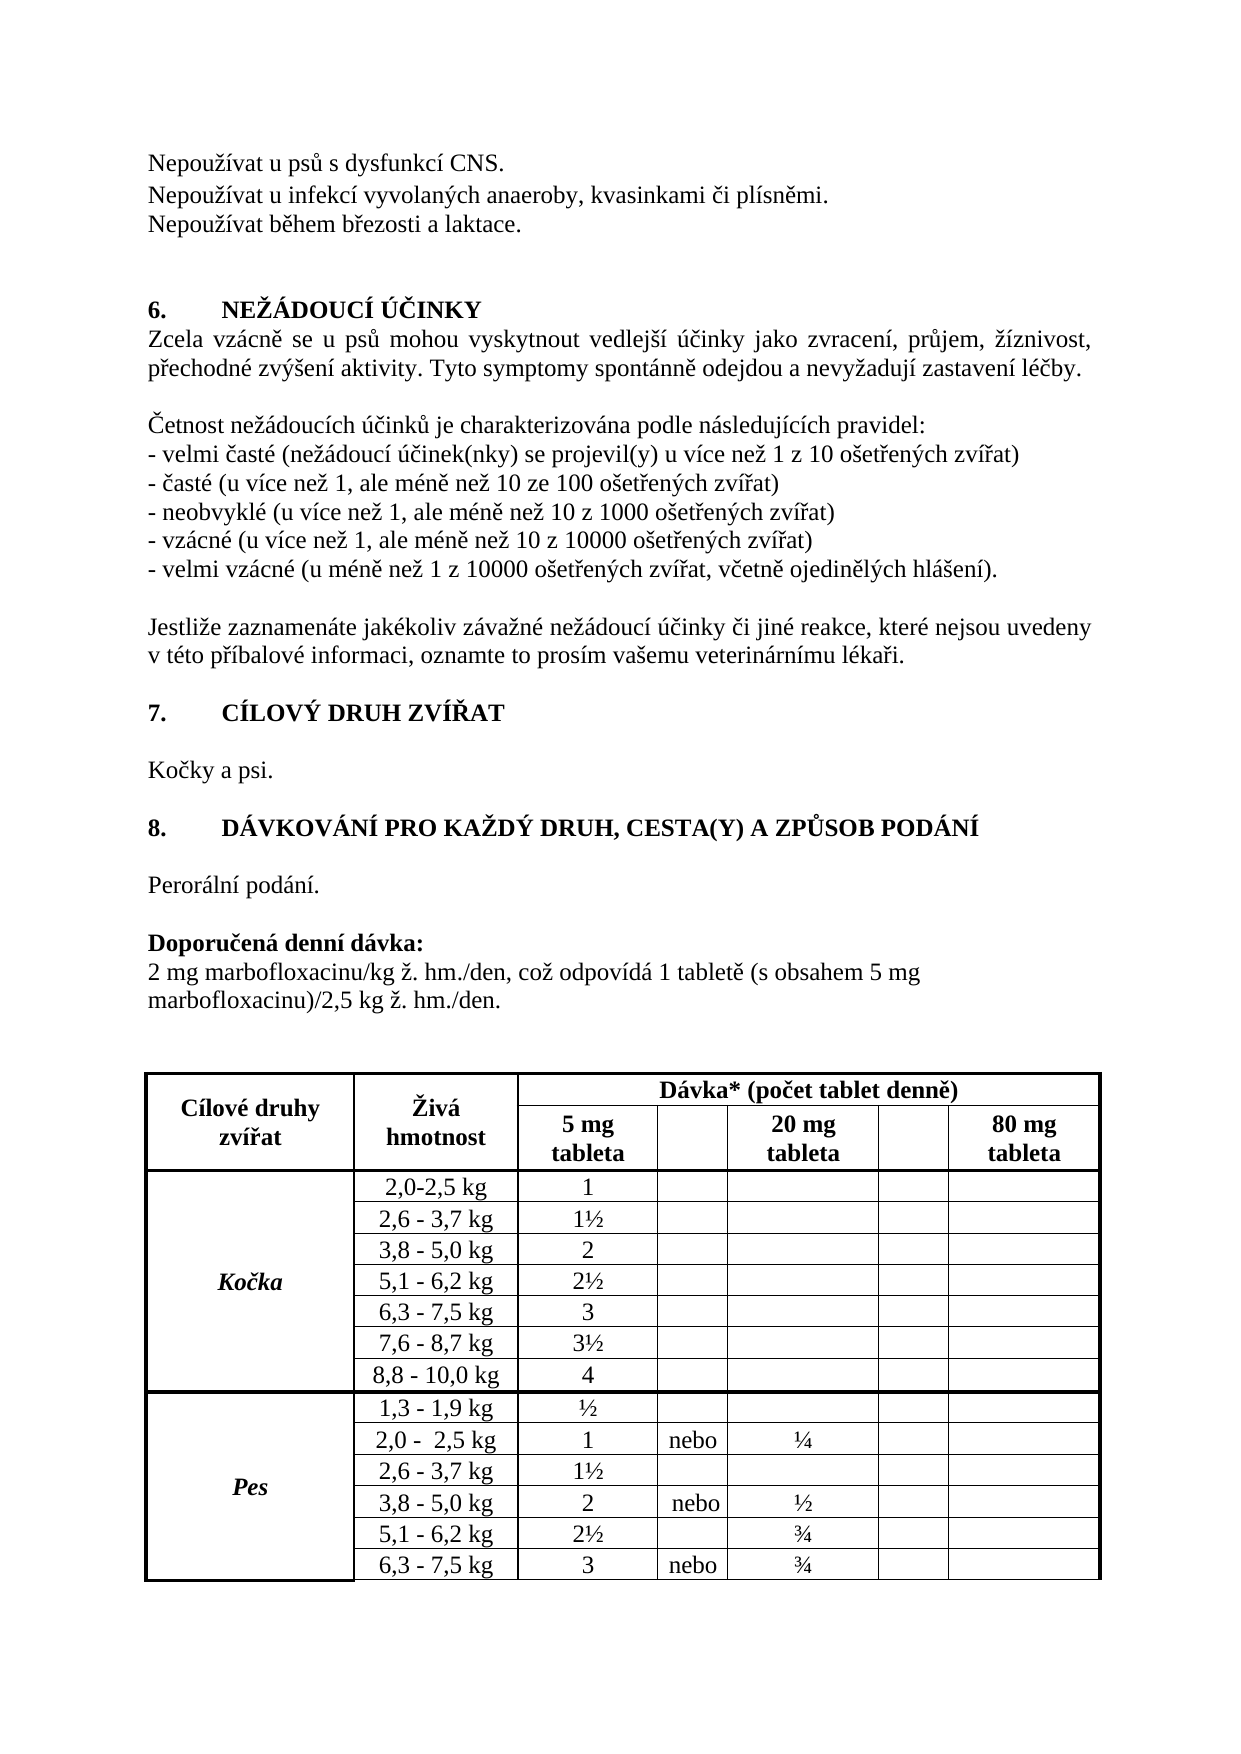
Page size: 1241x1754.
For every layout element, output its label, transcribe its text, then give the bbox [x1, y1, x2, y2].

table_cell ¾ [728, 1518, 878, 1548]
table_cell 20 mg tableta [728, 1106, 878, 1169]
table_cell [728, 1394, 878, 1422]
table_cell 1 [519, 1172, 657, 1201]
table_cell [728, 1296, 878, 1326]
table_cell [879, 1106, 948, 1169]
table_cell ½ [519, 1394, 657, 1422]
table_cell [879, 1327, 948, 1357]
table_cell nebo [658, 1423, 727, 1454]
text - časté (u více než 1, ale méně než 10 ze 100 ošetřených zvířat) [148, 468, 1093, 497]
table_cell 3 [519, 1549, 657, 1579]
table_cell [879, 1549, 948, 1579]
text 6. NEŽÁDOUCÍ ÚČINKY [148, 296, 1093, 324]
text Doporučená denní dávka: [148, 928, 1093, 957]
text 2 mg marbofloxacinu/kg ž. hm./den, což odpovídá 1 tabletě (s obsahem 5 mg marbofloxacinu)/2,5 kg ž. hm./den. [148, 957, 1093, 1014]
table_cell [658, 1296, 727, 1326]
table_cell ¾ [728, 1549, 878, 1579]
table_cell [728, 1265, 878, 1295]
table_cell [879, 1455, 948, 1485]
table_cell 2,0 - 2,5 kg [355, 1423, 517, 1454]
table_cell 6,3 - 7,5 kg [355, 1296, 517, 1326]
text - vzácné (u více než 1, ale méně než 10 z 10000 ošetřených zvířat) [148, 526, 1093, 554]
text - velmi vzácné (u méně než 1 z 10000 ošetřených zvířat, včetně ojedinělých hlášení). [148, 554, 1093, 583]
table_cell [879, 1518, 948, 1548]
table_cell [658, 1202, 727, 1232]
table_cell [728, 1455, 878, 1485]
text Zcela vzácně se u psů mohou vyskytnout vedlejší účinky jako zvracení, průjem, žíznivost, přechodné zvýšení aktivity. Tyto symptomy spontánně odejdou a nevyžadují zastavení léčby. [148, 324, 1093, 382]
table_cell [949, 1234, 1098, 1264]
table_cell [879, 1234, 948, 1264]
table_cell [879, 1423, 948, 1454]
table_cell 3,8 - 5,0 kg [355, 1486, 517, 1517]
table_header Dávka* (počet tablet denně) [519, 1075, 1098, 1105]
table_cell 1 [519, 1423, 657, 1454]
table_cell ½ [728, 1486, 878, 1517]
table_cell 3,8 - 5,0 kg [355, 1234, 517, 1264]
table_cell 1½ [519, 1202, 657, 1232]
table_cell Kočka [148, 1172, 353, 1390]
table_cell [949, 1549, 1098, 1579]
table_cell 2½ [519, 1518, 657, 1548]
table_cell [728, 1234, 878, 1264]
table_cell [949, 1518, 1098, 1548]
table_cell [949, 1172, 1098, 1201]
table_cell 8,8 - 10,0 kg [355, 1359, 517, 1390]
table_cell 2,0-2,5 kg [355, 1172, 517, 1201]
table_header Cílové druhy zvířat [148, 1075, 353, 1169]
table_cell [879, 1486, 948, 1517]
table_cell [658, 1265, 727, 1295]
table_cell 6,3 - 7,5 kg [355, 1549, 517, 1579]
table_cell [658, 1106, 727, 1169]
table_cell [658, 1518, 727, 1548]
text Kočky a psi. [148, 756, 1093, 784]
table_cell [728, 1359, 878, 1390]
table_cell 5,1 - 6,2 kg [355, 1265, 517, 1295]
table_cell 1,3 - 1,9 kg [355, 1394, 517, 1422]
table_cell [658, 1234, 727, 1264]
table_header Živá hmotnost [355, 1075, 517, 1169]
table_cell 2,6 - 3,7 kg [355, 1202, 517, 1232]
table_cell [879, 1359, 948, 1390]
table_cell [728, 1327, 878, 1357]
table_cell [879, 1172, 948, 1201]
table_cell [949, 1202, 1098, 1232]
table_cell [658, 1327, 727, 1357]
table_cell 5 mg tableta [519, 1106, 657, 1169]
table_cell 80 mg tableta [949, 1106, 1098, 1169]
table_cell [949, 1455, 1098, 1485]
table_cell [658, 1359, 727, 1390]
text Četnost nežádoucích účinků je charakterizována podle následujících pravidel: [148, 411, 1093, 439]
table_cell 2½ [519, 1265, 657, 1295]
table_cell [879, 1265, 948, 1295]
table_cell nebo [658, 1549, 727, 1579]
table_cell [949, 1359, 1098, 1390]
table_cell [949, 1327, 1098, 1357]
table_cell 3½ [519, 1327, 657, 1357]
table_cell [949, 1423, 1098, 1454]
table_cell 2 [519, 1486, 657, 1517]
table_cell Pes [148, 1394, 353, 1579]
table_cell [949, 1394, 1098, 1422]
table_cell 2,6 - 3,7 kg [355, 1455, 517, 1485]
table_cell [879, 1202, 948, 1232]
table_cell 3 [519, 1296, 657, 1326]
table_cell 7,6 - 8,7 kg [355, 1327, 517, 1357]
text - velmi časté (nežádoucí účinek(nky) se projevil(y) u více než 1 z 10 ošetřených zvířat) [148, 439, 1093, 468]
table_cell [949, 1296, 1098, 1326]
text Jestliže zaznamenáte jakékoliv závažné nežádoucí účinky či jiné reakce, které nejsou uvedeny v této příbalové informaci, oznamte to prosím vašemu veterinárnímu lékaři. [148, 612, 1093, 669]
table_cell nebo [658, 1486, 727, 1517]
table_cell [949, 1265, 1098, 1295]
table_cell 5,1 - 6,2 kg [355, 1518, 517, 1548]
text 8. DÁVKOVÁNÍ PRO KAŽDÝ DRUH, CESTA(Y) A ZPŮSOB PODÁNÍ [148, 813, 1093, 842]
text Nepoužívat u psů s dysfunkcí CNS. [148, 148, 1093, 176]
table_cell [658, 1394, 727, 1422]
table_cell 1½ [519, 1455, 657, 1485]
text Perorální podání. [148, 871, 1093, 899]
text Nepoužívat u infekcí vyvolaných anaeroby, kvasinkami či plísněmi. [148, 181, 1093, 209]
table_cell [728, 1172, 878, 1201]
table_cell 4 [519, 1359, 657, 1390]
table_cell 2 [519, 1234, 657, 1264]
table_cell ¼ [728, 1423, 878, 1454]
table_cell [879, 1296, 948, 1326]
table_cell [949, 1486, 1098, 1517]
table_cell [728, 1202, 878, 1232]
text 7. CÍLOVÝ DRUH ZVÍŘAT [148, 698, 1093, 727]
table_cell [879, 1394, 948, 1422]
table_cell [658, 1172, 727, 1201]
text Nepoužívat během březosti a laktace. [148, 209, 1093, 238]
text - neobvyklé (u více než 1, ale méně než 10 z 1000 ošetřených zvířat) [148, 497, 1093, 526]
table_cell [658, 1455, 727, 1485]
